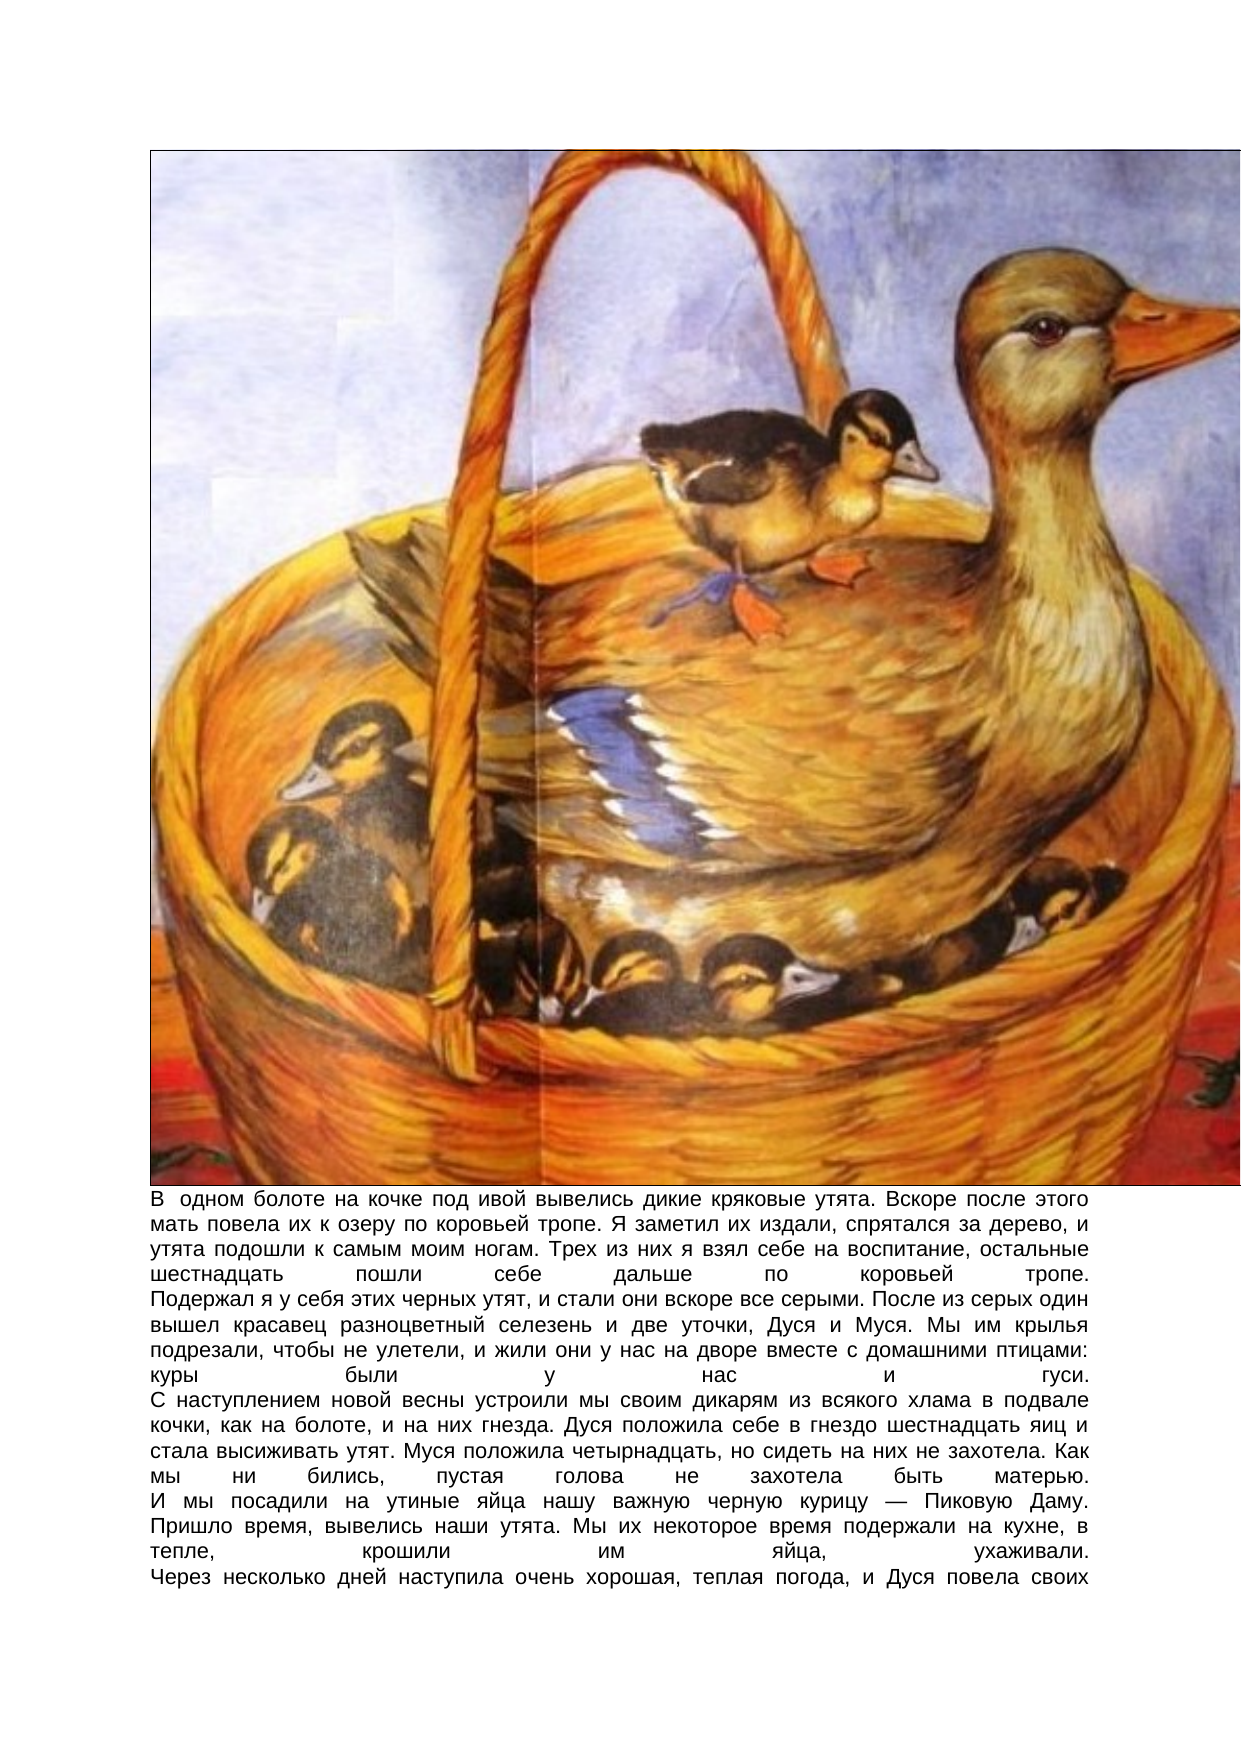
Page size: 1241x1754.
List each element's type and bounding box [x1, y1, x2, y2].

picture [151, 151, 1241, 1185]
text [150, 1186, 1090, 1589]
